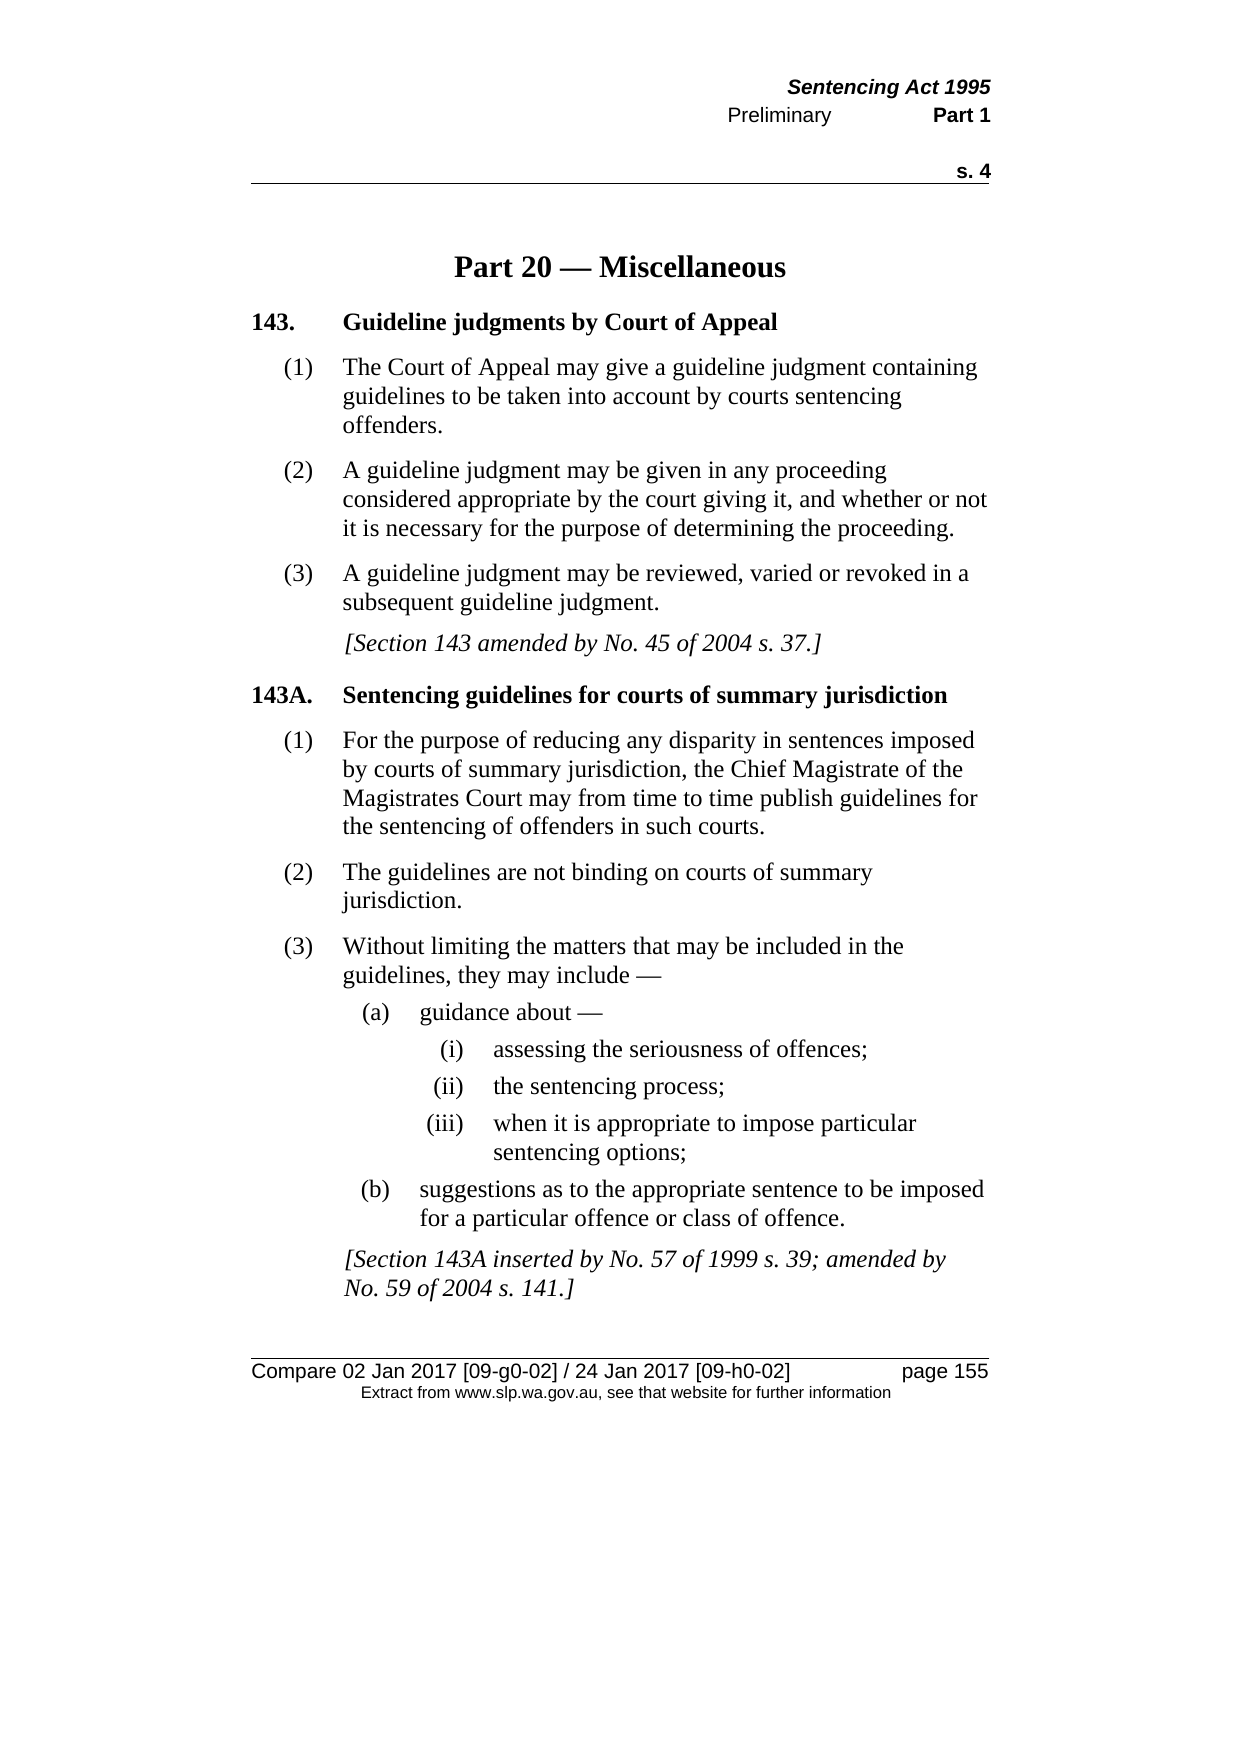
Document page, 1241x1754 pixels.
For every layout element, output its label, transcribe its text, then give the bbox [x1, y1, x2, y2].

text (ii) the sentencing process; [251, 1071, 989, 1100]
text (iii) when it is appropriate to impose particular sentencing options; [251, 1108, 989, 1166]
text (1) The Court of Appeal may give a guideline judgment containing guidelines to be taken into account by courts sentencing offenders. [251, 352, 989, 438]
text (1) For the purpose of reducing any disparity in sentences imposed by courts of summary jurisdiction, the Chief Magistrate of the may from time to time publish guidelines for the sentencing of offenders in such courts. [251, 725, 989, 840]
text [Section 143A inserted by No. 57 of 1999 s. 39; amended by No. 59 of 2004 s. 141.] [251, 1244, 989, 1301]
text (a) guidance about — [251, 997, 989, 1026]
text [Section 143 amended by No. 45 of 2004 s. 37.] [251, 628, 989, 657]
subtitle Part 20 — Miscellaneous [251, 248, 989, 284]
text (3) A guideline judgment may be reviewed, varied or revoked in a subsequent guideline judgment. [251, 558, 989, 616]
text (2) The guidelines are not binding on courts of summary jurisdiction. [251, 857, 989, 914]
text (i) assessing the seriousness of offences; [251, 1034, 989, 1063]
text (2) A guideline judgment may be given in any proceeding considered appropriate by the court giving it, and whether or not it is necessary for the purpose of determining the proceeding. [251, 455, 989, 541]
text (b) suggestions as to the appropriate sentence to be imposed for a particular offence or class of offence. [251, 1174, 989, 1231]
subtitle 143. Guideline judgments by Court of Appeal [251, 307, 989, 336]
text (3) Without limiting the matters that may be included in the guidelines, they may include — [251, 931, 989, 988]
subtitle 143A. Sentencing guidelines for courts of summary jurisdiction [251, 680, 989, 708]
